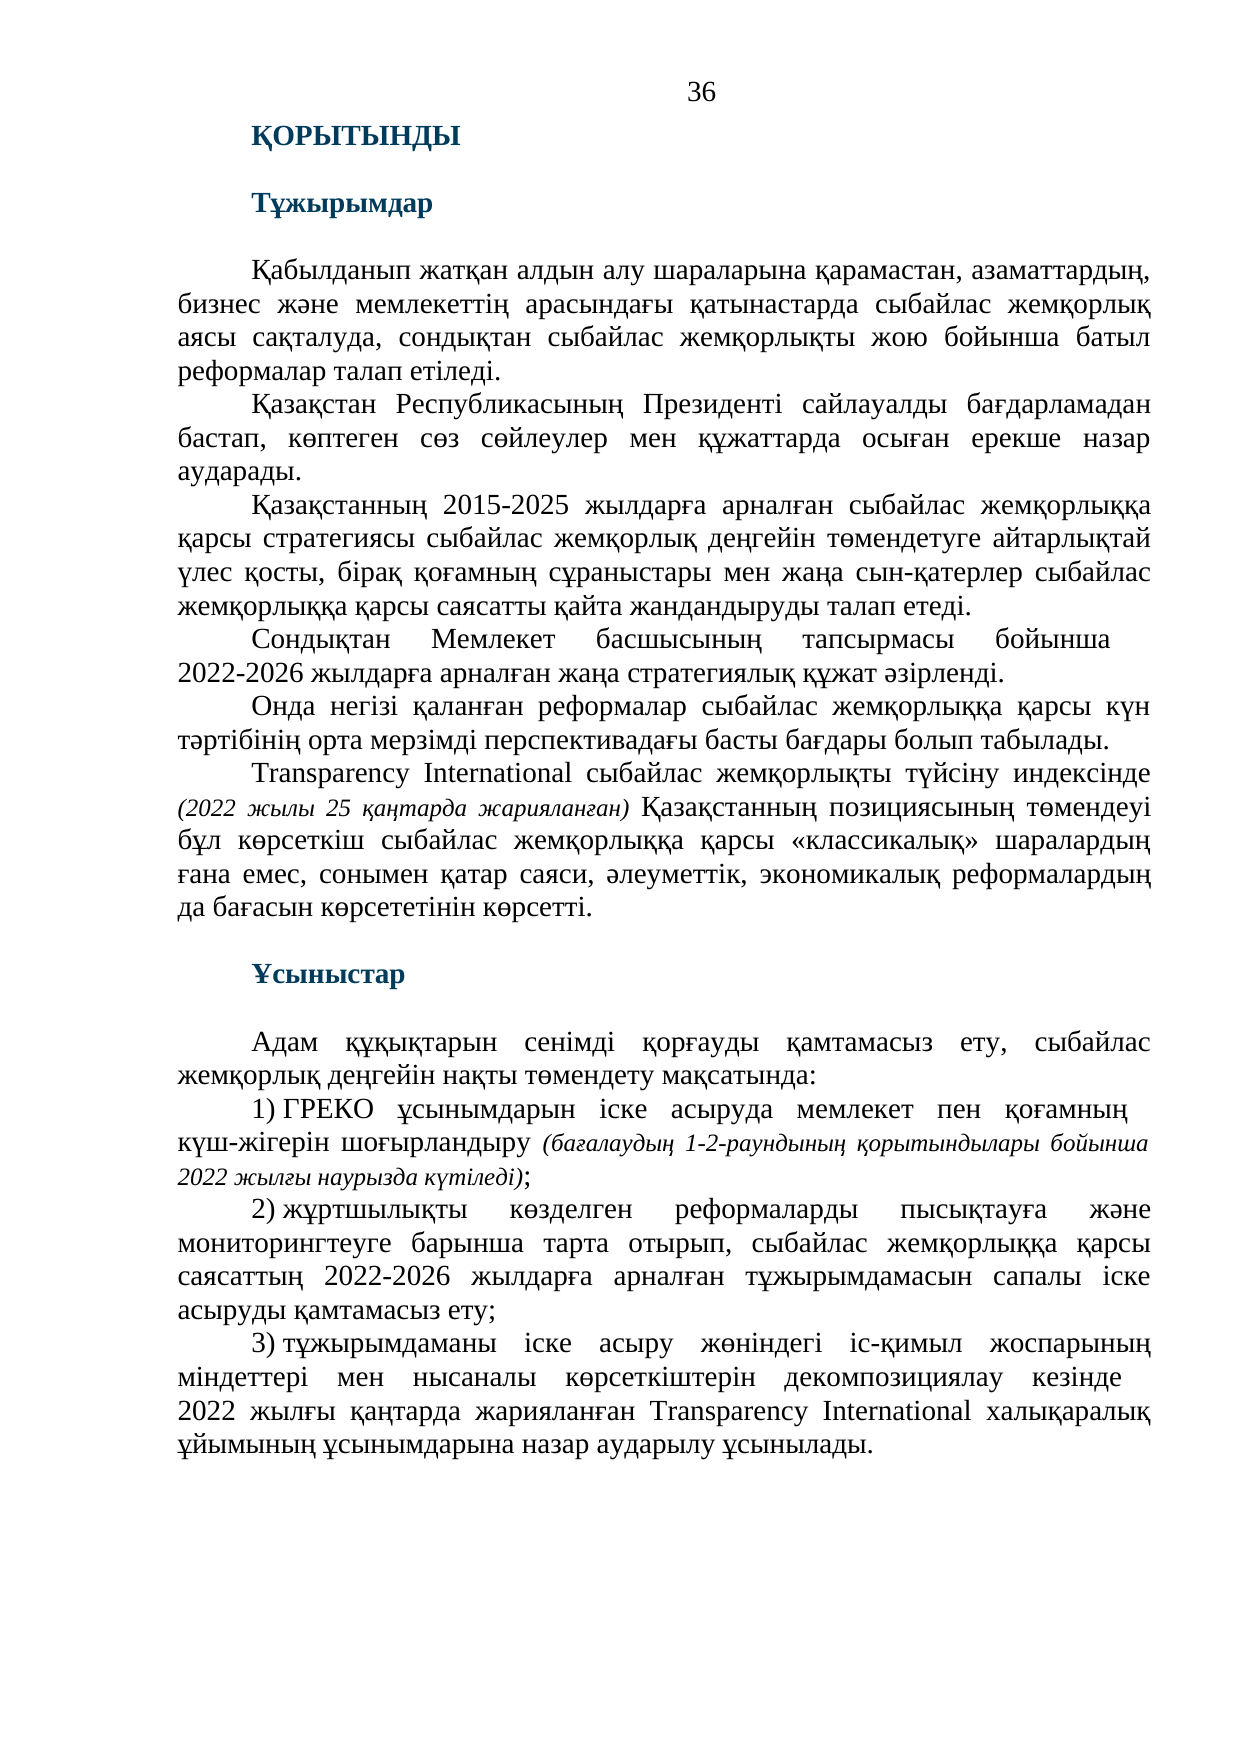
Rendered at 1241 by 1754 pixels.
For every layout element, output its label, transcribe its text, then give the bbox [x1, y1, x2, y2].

text 2) жұртшылықты көзделген реформаларды пысықтауға және мониторингтеуге барынша тарта отырып, сыбайлас жемқорлыққа қарсы саясаттың 2022-2026 жылдарға арналған тұжырымдамасын сапалы іске асыруды қамтамасыз ету; [177, 1191, 1152, 1326]
text Қазақстанның 2015-2025 жылдарға арналған сыбайлас жемқорлыққа қарсы стратегиясы сыбайлас жемқорлық деңгейін төмендетуге айтарлықтай үлес қосты, бірақ қоғамның сұраныстары мен жаңа сын-қатерлер сыбайлас жемқорлыққа қарсы саясатты қайта жандандыруды талап етеді. [177, 487, 1152, 621]
text Қазақстан Республикасының Президенті сайлауалды бағдарламадан бастап, көптеген сөз сөйлеулер мен құжаттарда осыған ерекше назар аударады. [177, 386, 1152, 487]
text Ұсыныстар [177, 957, 1152, 990]
text Тұжырымдар [177, 185, 1152, 219]
text Transparency International сыбайлас жемқорлықты түйсіну индексінде (2022 жылы 25 қаңтарда жарияланған) Қазақстанның позициясының төмендеуі бұл көрсеткіш сыбайлас жемқорлыққа қарсы «классикалық» шаралардың ғана емес, сонымен қатар саяси, әлеуметтік, экономикалық реформалардың да бағасын көрсететінін көрсетті. [177, 755, 1152, 923]
text Онда негізі қаланған реформалар сыбайлас жемқорлыққа қарсы күн тәртібінің орта мерзімді перспективадағы басты бағдары болып табылады. [177, 688, 1152, 755]
text Қабылданып жатқан алдын алу шараларына қарамастан, азаматтардың, бизнес және мемлекеттің арасындағы қатынастарда сыбайлас жемқорлық аясы сақталуда, сондықтан сыбайлас жемқорлықты жою бойынша батыл реформалар талап етіледі. [177, 252, 1152, 386]
text Сондықтан Мемлекет басшысының тапсырмасы бойынша 2022-2026 жылдарға арналған жаңа стратегиялық құжат әзірленді. [177, 621, 1152, 688]
text Адам құқықтарын сенімді қорғауды қамтамасыз ету, сыбайлас жемқорлық деңгейін нақты төмендету мақсатында: [177, 1024, 1152, 1091]
text ҚОРЫТЫНДЫ [177, 118, 1152, 152]
text 1) ГРЕКО ұсынымдарын іске асыруда мемлекет пен қоғамның күш-жігерін шоғырландыру (бағалаудың 1-2-раундының қорытындылары бойынша 2022 жылғы наурызда күтіледі); [177, 1091, 1152, 1191]
text 3) тұжырымдаманы іске асыру жөніндегі іс-қимыл жоспарының міндеттері мен нысаналы көрсеткіштерін декомпозициялау кезінде 2022 жылғы қаңтарда жарияланған Transparency International халықаралық ұйымының ұсынымдарына назар аударылу ұсынылады. [177, 1326, 1152, 1460]
